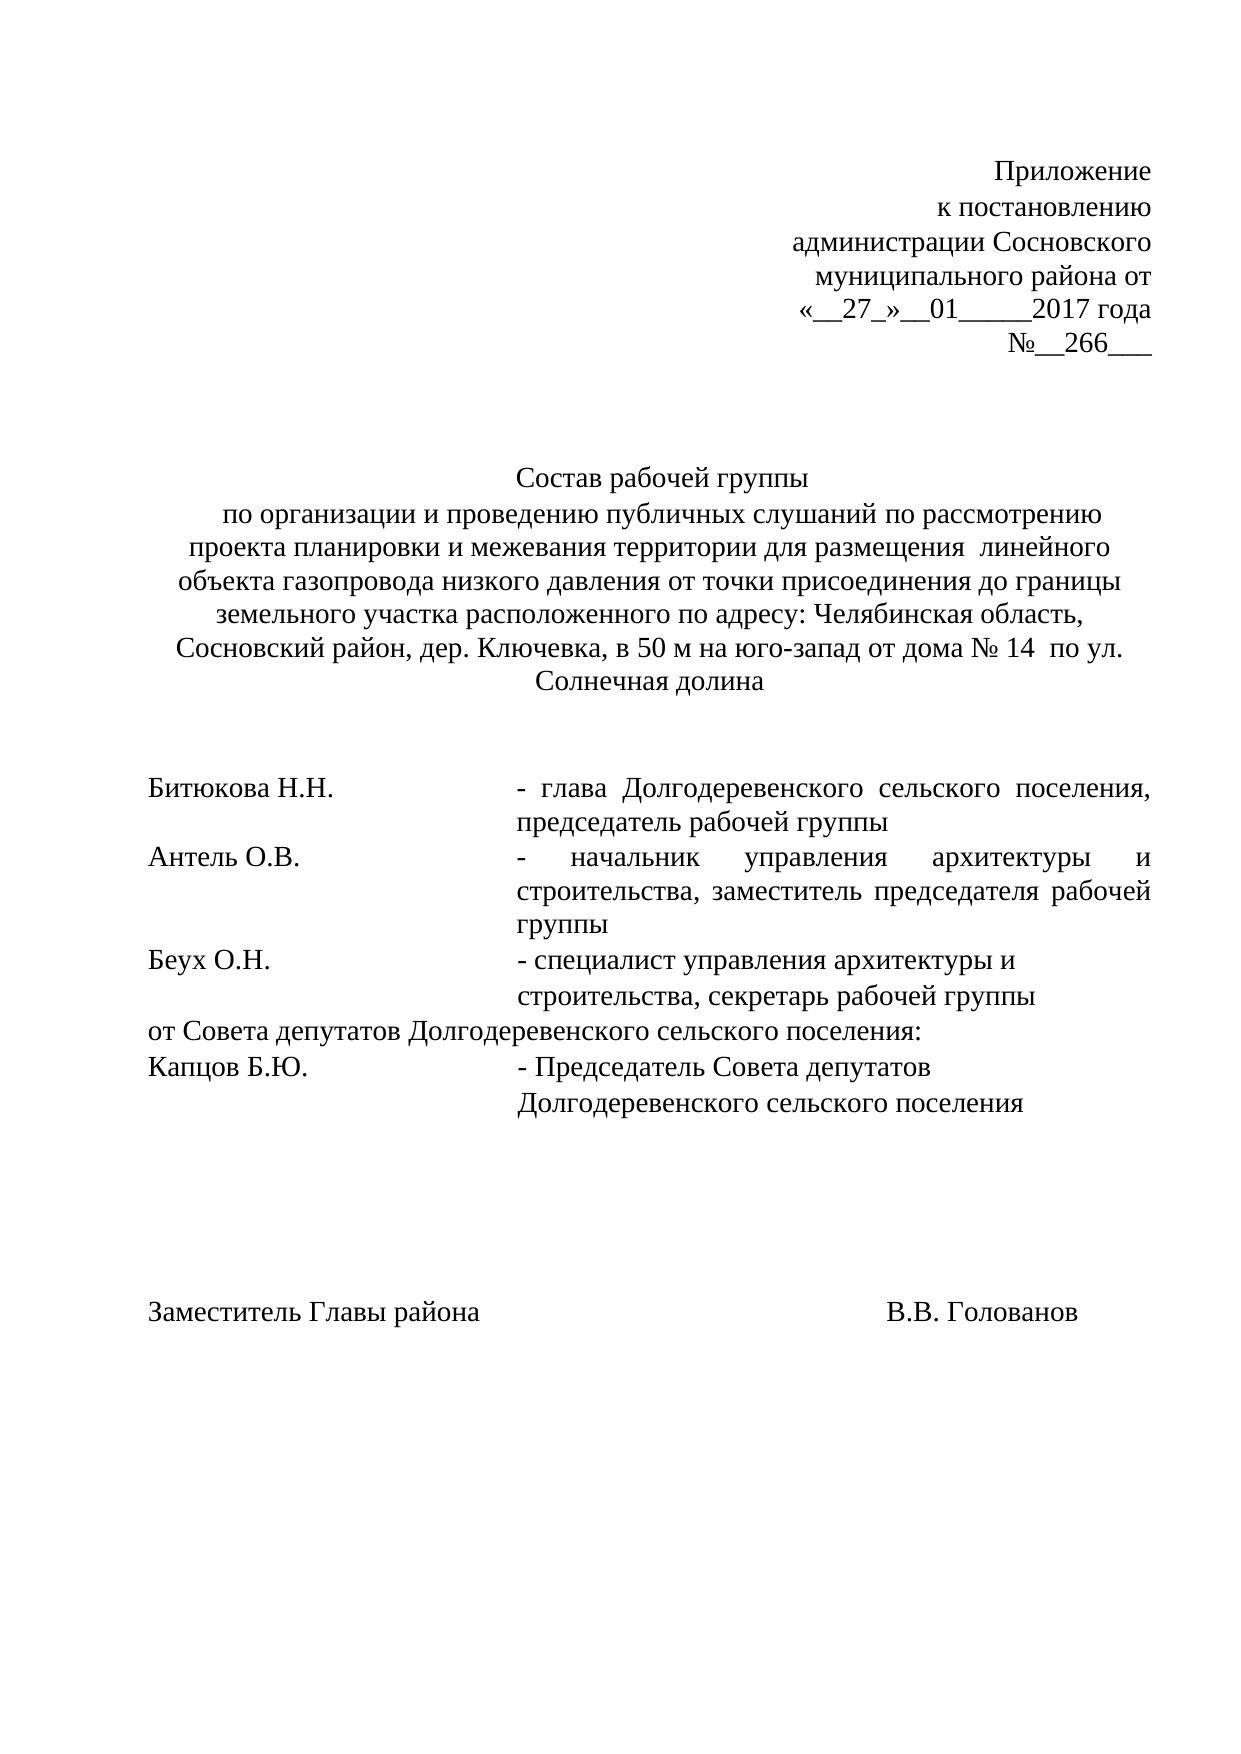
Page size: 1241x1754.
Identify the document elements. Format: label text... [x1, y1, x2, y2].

text Состав рабочей группы [148, 460, 1152, 494]
text от Совета депутатов Долгодеревенского сельского поселения: [148, 1013, 1152, 1047]
text Заместитель Главы района В.В. Голованов [148, 1294, 1152, 1327]
text Беух О.Н. - специалист управления архитектуры и [148, 942, 1152, 976]
text Антель О.В. - начальник управления архитектуры и строительства, заместитель председателя рабочей группы [148, 839, 1152, 940]
text Капцов Б.Ю. - Председатель Совета депутатов [330, 1049, 1152, 1083]
text к постановлению [738, 189, 1152, 222]
text Битюкова Н.Н. - глава Долгодеревенского сельского поселения, председатель рабочей группы [148, 770, 1152, 837]
text Долгодеревенского сельского поселения [148, 1085, 1152, 1118]
text строительства, секретарь рабочей группы [517, 978, 1152, 1011]
text по организации и проведению публичных слушаний по рассмотрению проекта планировки и межевания территории для размещения линейного объекта газопровода низкого давления от точки присоединения до границы земельного участка расположенного по адресу: Челябинская область, Сосновский район, дер. Ключевка, в 50 м на юго-запад от дома № 14 по ул. Солнечная долина [148, 496, 1152, 697]
text Приложение [738, 153, 1152, 187]
text администрации Сосновского муниципального района от «__27_»__01_____2017 года №__266___ [738, 224, 1152, 358]
